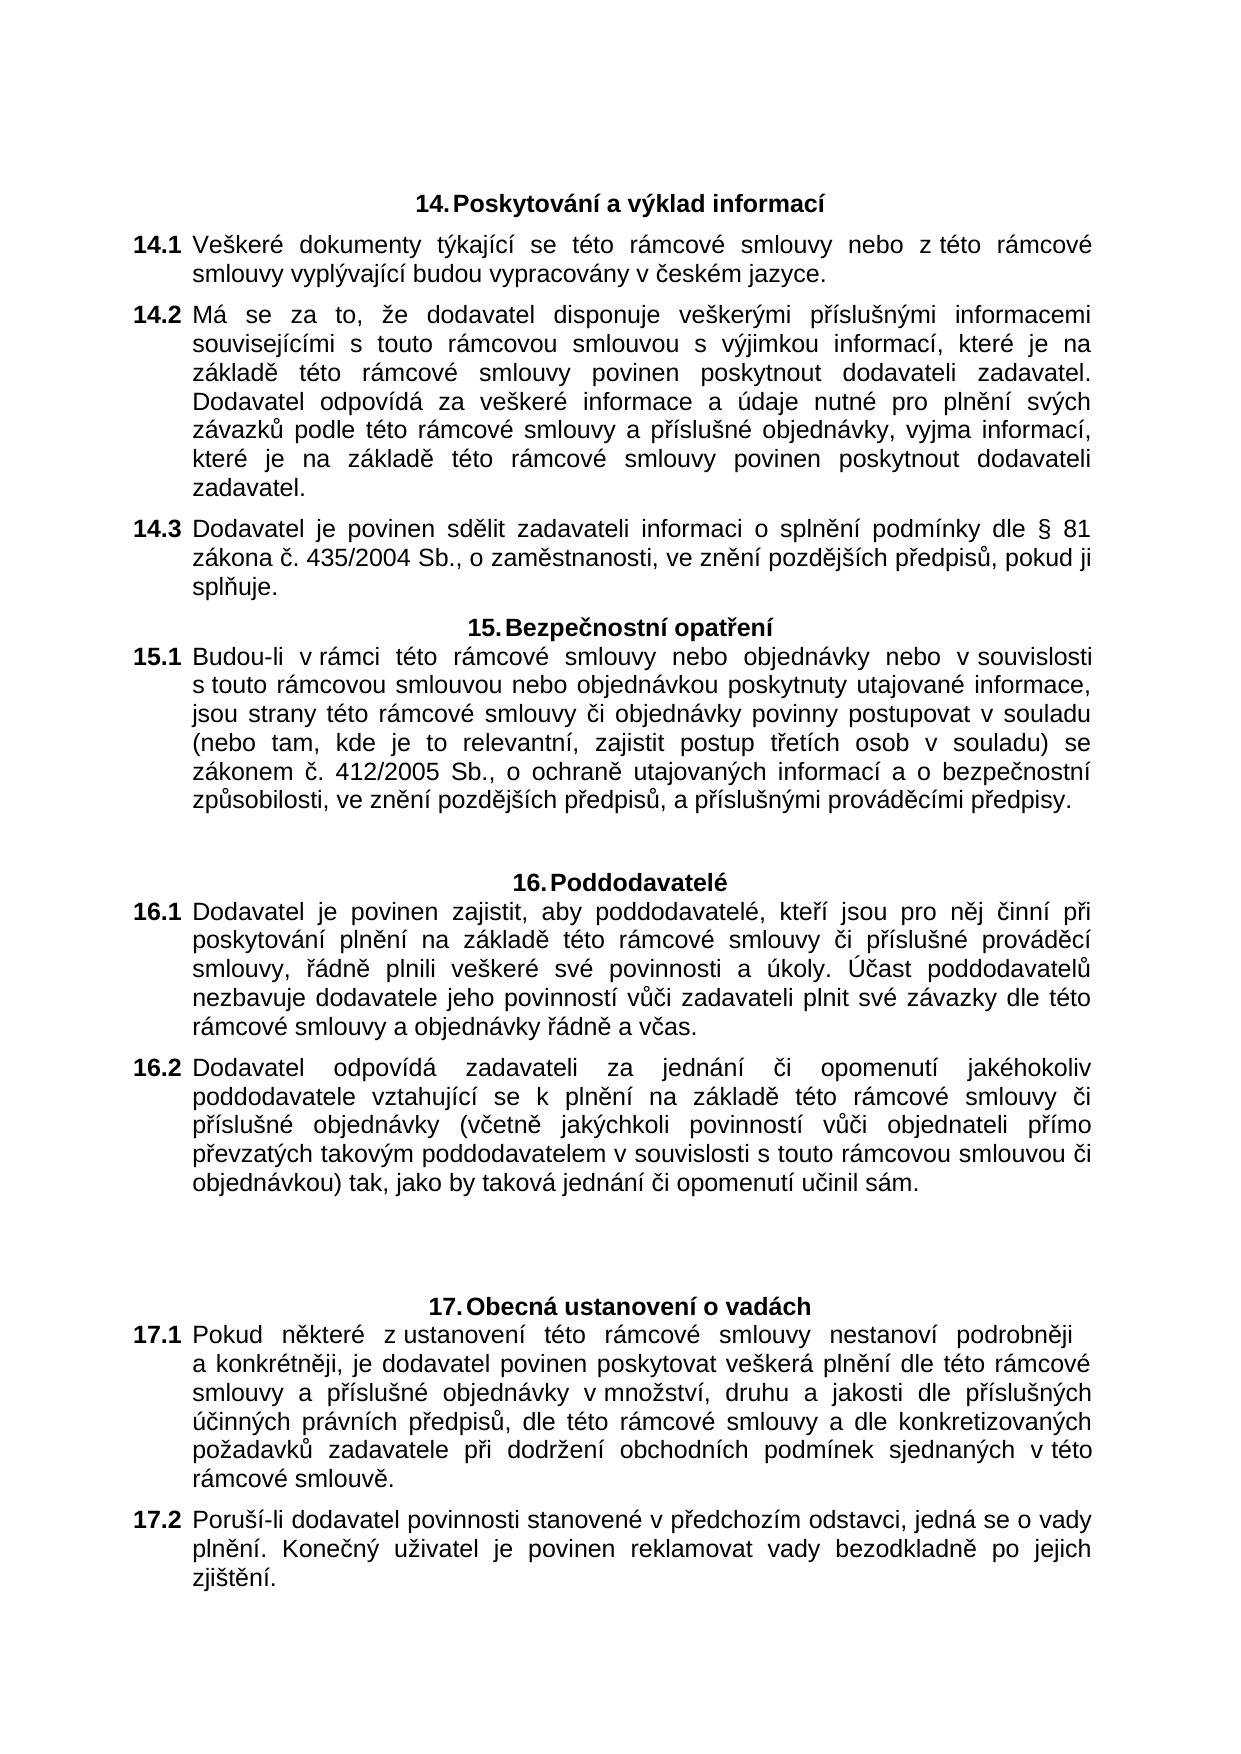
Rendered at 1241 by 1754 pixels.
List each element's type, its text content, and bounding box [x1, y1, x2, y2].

list Dodavatel odpovídá zadavateli za jednání či opomenutí jakéhokoliv poddodavatele vztahující se k plnění na základě této rámcové smlouvy či příslušné objednávky (včetně jakýchkoli povinností vůči objednateli přímo převzatých takovým poddodavatelem v souvislosti s touto rámcovou smlouvou či objednávkou) tak, jako by taková jednání či opomenutí učinil sám. [133, 1053, 1093, 1196]
list Dodavatel je povinen zajistit, aby poddodavatelé, kteří jsou pro něj činní při poskytování plnění na základě této rámcové smlouvy či příslušné prováděcí smlouvy, řádně plnili veškeré své povinnosti a úkoly. Účast poddodavatelů nezbavuje dodavatele jeho povinností vůči zadavateli plnit své závazky dle této rámcové smlouvy a objednávky řádně a včas. [133, 896, 1093, 1040]
list Veškeré dokumenty týkající se této rámcové smlouvy nebo z této rámcové smlouvy vyplývající budou vypracovány v českém jazyce. [133, 230, 1093, 288]
list Poddodavatelé [148, 868, 1093, 896]
list Bezpečnostní opatření [148, 613, 1093, 641]
list Budou-li v rámci této rámcové smlouvy nebo objednávky nebo v souvislosti s touto rámcovou smlouvou nebo objednávkou poskytnuty utajované informace, jsou strany této rámcové smlouvy či objednávky povinny postupovat v souladu (nebo tam, kde je to relevantní, zajistit postup třetích osob v souladu) se zákonem č. 412/2005 Sb., o ochraně utajovaných informací a o bezpečnostní způsobilosti, ve znění pozdějších předpisů, a příslušnými prováděcími předpisy. [133, 641, 1093, 814]
list Obecná ustanovení o vadách [148, 1291, 1093, 1320]
list Dodavatel je povinen sdělit zadavateli informaci o splnění podmínky dle § 81 zákona č. 435/2004 Sb., o zaměstnanosti, ve znění pozdějších předpisů, pokud ji splňuje. [133, 514, 1093, 600]
list Má se za to, že dodavatel disponuje veškerými příslušnými informacemi souvisejícími s touto rámcovou smlouvou s výjimkou informací, které je na základě této rámcové smlouvy povinen poskytnout dodavateli zadavatel. Dodavatel odpovídá za veškeré informace a údaje nutné pro plnění svých závazků podle této rámcové smlouvy a příslušné objednávky, vyjma informací, které je na základě této rámcové smlouvy povinen poskytnout dodavateli zadavatel. [133, 300, 1093, 501]
list Poruší-li dodavatel povinnosti stanovené v předchozím odstavci, jedná se o vady plnění. Konečný uživatel je povinen reklamovat vady bezodkladně po jejich zjištění. [133, 1505, 1093, 1591]
list Pokud některé z ustanovení této rámcové smlouvy nestanoví podrobněji a konkrétněji, je dodavatel povinen poskytovat veškerá plnění dle této rámcové smlouvy a příslušné objednávky v množství, druhu a jakosti dle příslušných účinných právních předpisů, dle této rámcové smlouvy a dle konkretizovaných požadavků zadavatele při dodržení obchodních podmínek sjednaných v této rámcové smlouvě. [133, 1320, 1093, 1493]
list Poskytování a výklad informací [148, 189, 1093, 218]
